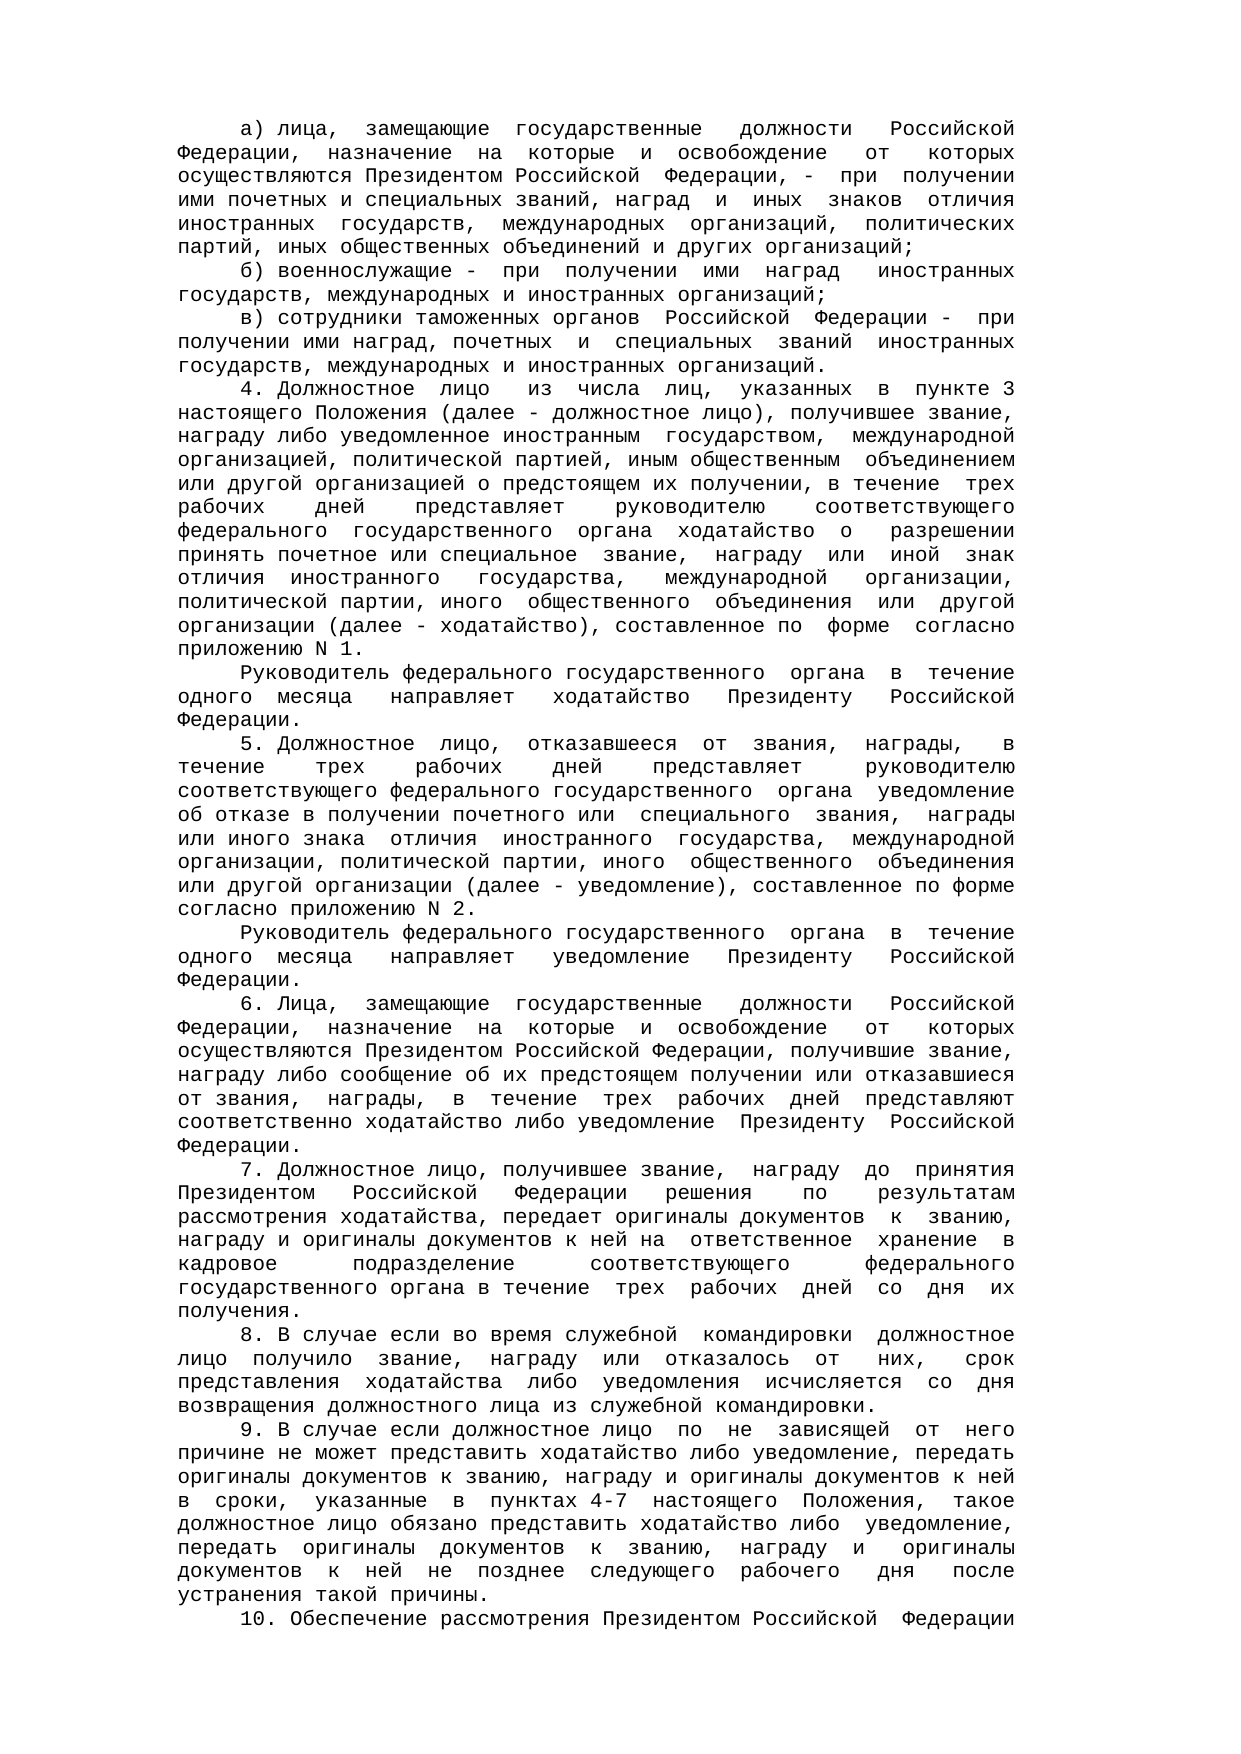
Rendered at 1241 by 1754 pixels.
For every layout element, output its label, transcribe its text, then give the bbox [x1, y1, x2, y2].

text лицо получило звание, награду или отказалось от них, срок [177, 1348, 1152, 1371]
text организацией, политической партией, иным общественным объединением [177, 449, 1152, 473]
text государственного органа в течение трех рабочих дней со дня их [177, 1277, 1152, 1300]
text Президентом Российской Федерации решения по результатам [177, 1182, 1152, 1206]
text должностное лицо обязано представить ходатайство либо уведомление, [177, 1513, 1152, 1537]
text Федерации. [177, 709, 1152, 733]
text 6. Лица, замещающие государственные должности Российской [177, 993, 1152, 1017]
text от звания, награды, в течение трех рабочих дней представляют [177, 1088, 1152, 1111]
text кадровое подразделение соответствующего федерального [177, 1253, 1152, 1277]
text награду и оригиналы документов к ней на ответственное хранение в [177, 1229, 1152, 1253]
text осуществляются Президентом Российской Федерации, - при получении [177, 165, 1152, 189]
text Федерации, назначение на которые и освобождение от которых [177, 1017, 1152, 1040]
text осуществляются Президентом Российской Федерации, получившие звание, [177, 1040, 1152, 1064]
text получения. [177, 1300, 1152, 1324]
text приложению N 1. [177, 638, 1152, 662]
text одного месяца направляет ходатайство Президенту Российской [177, 686, 1152, 709]
text Руководитель федерального государственного органа в течение [177, 662, 1152, 686]
text возвращения должностного лица из служебной командировки. [177, 1395, 1152, 1419]
text 8. В случае если во время служебной командировки должностное [177, 1324, 1152, 1348]
text причине не может представить ходатайство либо уведомление, передать [177, 1442, 1152, 1466]
text ими почетных и специальных званий, наград и иных знаков отличия [177, 189, 1152, 213]
text Федерации. [177, 1135, 1152, 1158]
text документов к ней не позднее следующего рабочего дня после [177, 1561, 1152, 1584]
text государств, международных и иностранных организаций. [177, 354, 1152, 378]
text получении ими наград, почетных и специальных званий иностранных [177, 331, 1152, 354]
text согласно приложению N 2. [177, 898, 1152, 922]
text Федерации. [177, 969, 1152, 993]
text 5. Должностное лицо, отказавшееся от звания, награды, в [177, 733, 1152, 757]
text в сроки, указанные в пунктах 4-7 настоящего Положения, такое [177, 1489, 1152, 1513]
text федерального государственного органа ходатайство о разрешении [177, 520, 1152, 544]
text иностранных государств, международных организаций, политических [177, 213, 1152, 236]
text одного месяца направляет уведомление Президенту Российской [177, 946, 1152, 969]
text политической партии, иного общественного объединения или другой [177, 591, 1152, 615]
text организации, политической партии, иного общественного объединения [177, 851, 1152, 875]
text 9. В случае если должностное лицо по не зависящей от него [177, 1419, 1152, 1442]
text об отказе в получении почетного или специального звания, награды [177, 804, 1152, 827]
text 7. Должностное лицо, получившее звание, награду до принятия [177, 1158, 1152, 1182]
text соответственно ходатайство либо уведомление Президенту Российской [177, 1111, 1152, 1135]
text или другой организации (далее - уведомление), составленное по форме [177, 875, 1152, 898]
text 10. Обеспечение рассмотрения Президентом Российской Федерации [177, 1608, 1152, 1631]
text государств, международных и иностранных организаций; [177, 284, 1152, 307]
text партий, иных общественных объединений и других организаций; [177, 236, 1152, 260]
text награду либо уведомленное иностранным государством, международной [177, 426, 1152, 449]
text награду либо сообщение об их предстоящем получении или отказавшиеся [177, 1064, 1152, 1088]
text устранения такой причины. [177, 1584, 1152, 1608]
text Руководитель федерального государственного органа в течение [177, 922, 1152, 946]
text организации (далее - ходатайство), составленное по форме согласно [177, 615, 1152, 638]
text настоящего Положения (далее - должностное лицо), получившее звание, [177, 402, 1152, 426]
text или иного знака отличия иностранного государства, международной [177, 827, 1152, 851]
text соответствующего федерального государственного органа уведомление [177, 780, 1152, 804]
text рассмотрения ходатайства, передает оригиналы документов к званию, [177, 1206, 1152, 1229]
text течение трех рабочих дней представляет руководителю [177, 757, 1152, 780]
text рабочих дней представляет руководителю соответствующего [177, 496, 1152, 520]
text принять почетное или специальное звание, награду или иной знак [177, 544, 1152, 567]
text б) военнослужащие - при получении ими наград иностранных [177, 260, 1152, 284]
text Федерации, назначение на которые и освобождение от которых [177, 142, 1152, 165]
text или другой организацией о предстоящем их получении, в течение трех [177, 473, 1152, 496]
text а) лица, замещающие государственные должности Российской [177, 118, 1152, 142]
text оригиналы документов к званию, награду и оригиналы документов к ней [177, 1466, 1152, 1489]
text 4. Должностное лицо из числа лиц, указанных в пункте 3 [177, 378, 1152, 402]
text передать оригиналы документов к званию, награду и оригиналы [177, 1537, 1152, 1561]
text в) сотрудники таможенных органов Российской Федерации - при [177, 307, 1152, 331]
text представления ходатайства либо уведомления исчисляется со дня [177, 1371, 1152, 1395]
text отличия иностранного государства, международной организации, [177, 567, 1152, 591]
